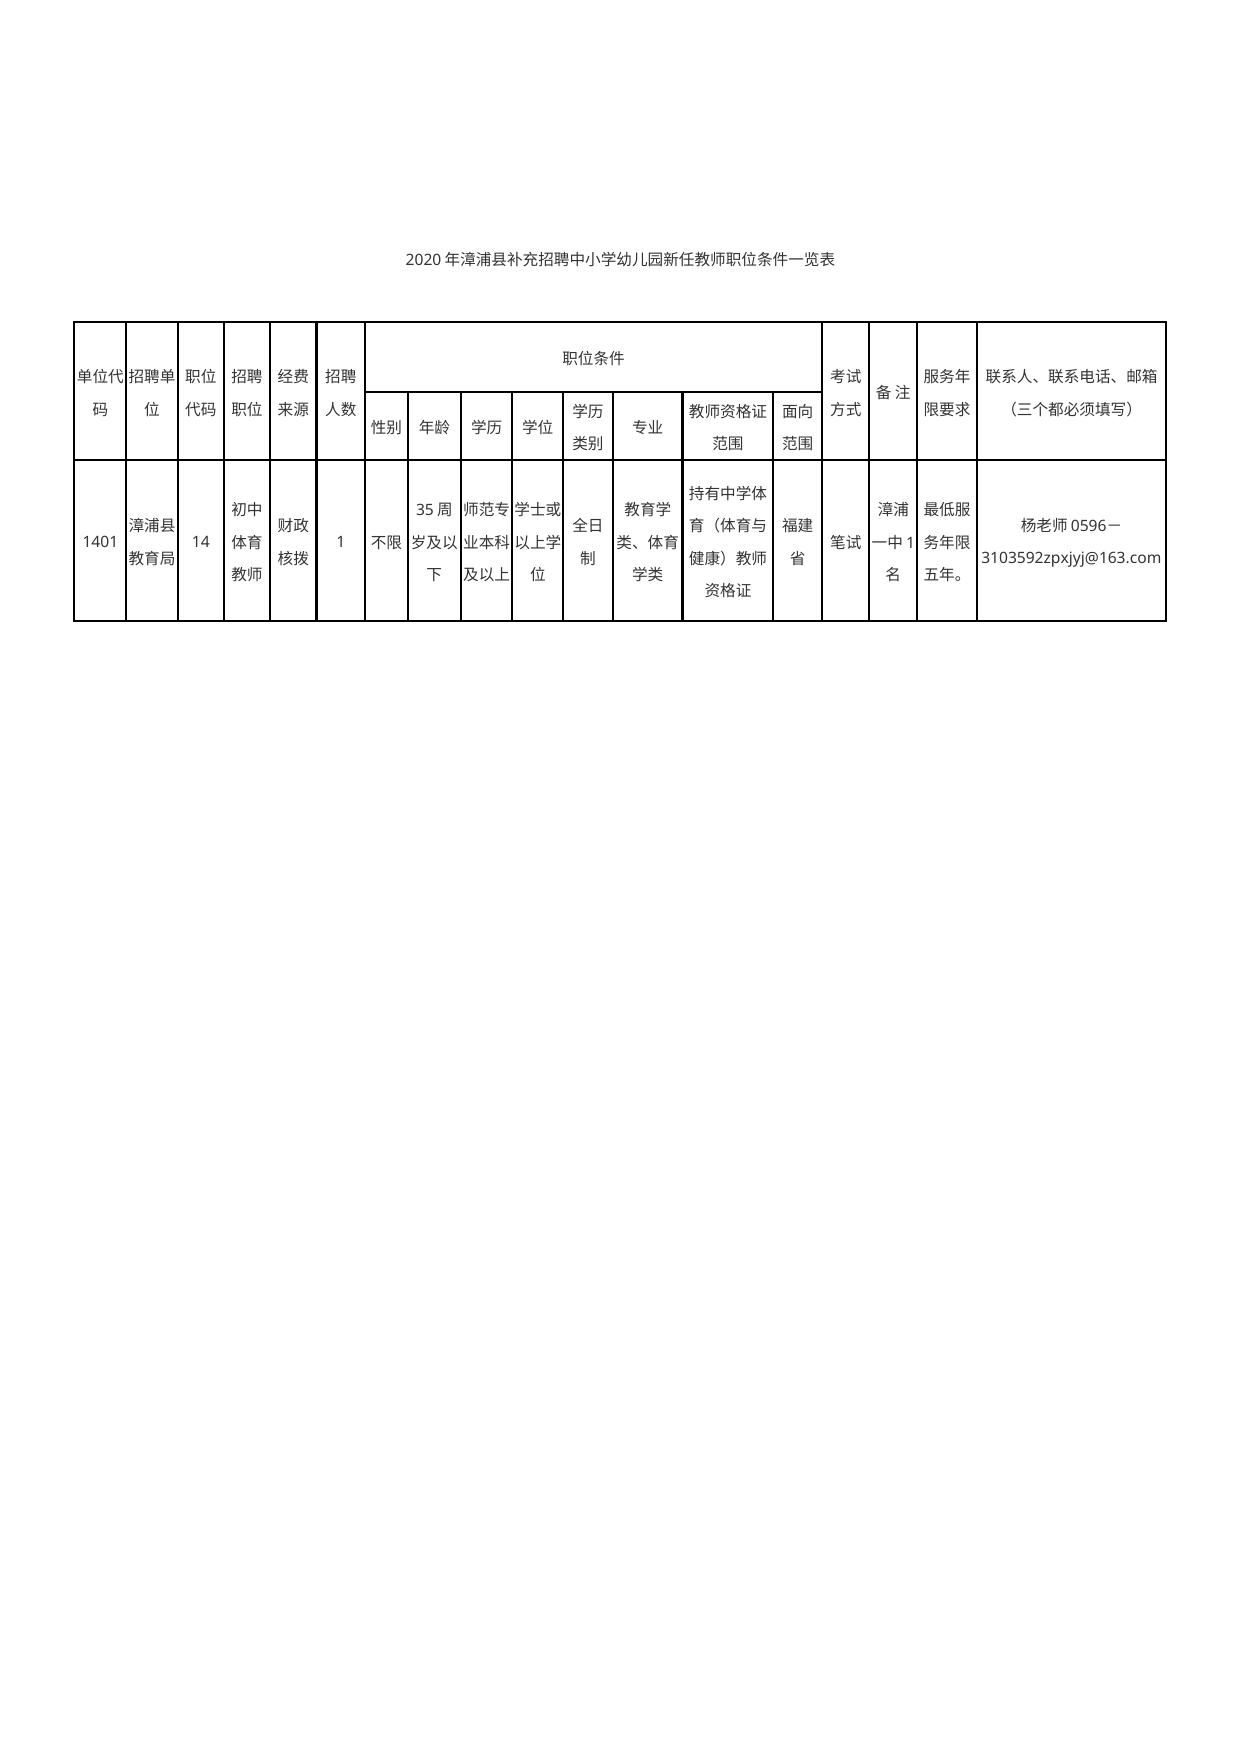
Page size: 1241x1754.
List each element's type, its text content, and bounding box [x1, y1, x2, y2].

table_header 2020年漳浦县补充招聘中小学幼儿园新任教师职位条件一览表 [74, 195, 1166, 321]
table_cell 职位代码 [179, 323, 223, 459]
table_cell 面向范围 [774, 393, 821, 459]
table_cell 单位代码 [75, 323, 125, 459]
table_cell 笔试 [823, 461, 868, 620]
table_cell 经费来源 [271, 323, 315, 459]
table_cell 备 注 [870, 323, 916, 459]
table_cell 全日制 [564, 461, 612, 620]
table_cell 性别 [366, 393, 407, 459]
table_cell 招聘单位 [127, 323, 177, 459]
table_cell 学历 [462, 393, 511, 459]
table_cell 专业 [614, 393, 681, 459]
table_cell 招聘人数 [318, 323, 364, 459]
table_cell 年龄 [409, 393, 460, 459]
table_cell 最低服务年限五年。 [918, 461, 976, 620]
table_cell 财政核拨 [271, 461, 315, 620]
table_cell 学位 [513, 393, 562, 459]
table_cell 1 [318, 461, 364, 620]
table_cell 学士或以上学位 [513, 461, 562, 620]
table_cell 初中体育教师 [225, 461, 269, 620]
table_cell 学历类别 [564, 393, 612, 459]
table_cell 教师资格证范围 [684, 393, 772, 459]
table_cell 1401 [75, 461, 125, 620]
table_cell 35周岁及以下 [409, 461, 460, 620]
table_cell 服务年限要求 [918, 323, 976, 459]
table_cell 福建省 [774, 461, 821, 620]
table_cell 14 [179, 461, 223, 620]
table_cell 持有中学体育（体育与健康）教师资格证 [684, 461, 772, 620]
table_cell 招聘职位 [225, 323, 269, 459]
table_cell 漳浦一中1名 [870, 461, 916, 620]
table_cell 不限 [366, 461, 407, 620]
table_cell 杨老师0596－3103592zpxjyj@163.com [978, 461, 1165, 620]
table_cell 师范专业本科及以上 [462, 461, 511, 620]
table_cell 教育学类、体育学类 [614, 461, 681, 620]
table_cell 联系人、联系电话、邮箱（三个都必须填写） [978, 323, 1165, 459]
table_cell 考试方式 [823, 323, 868, 459]
table_cell 职位条件 [366, 323, 821, 391]
table_cell 漳浦县教育局 [127, 461, 177, 620]
